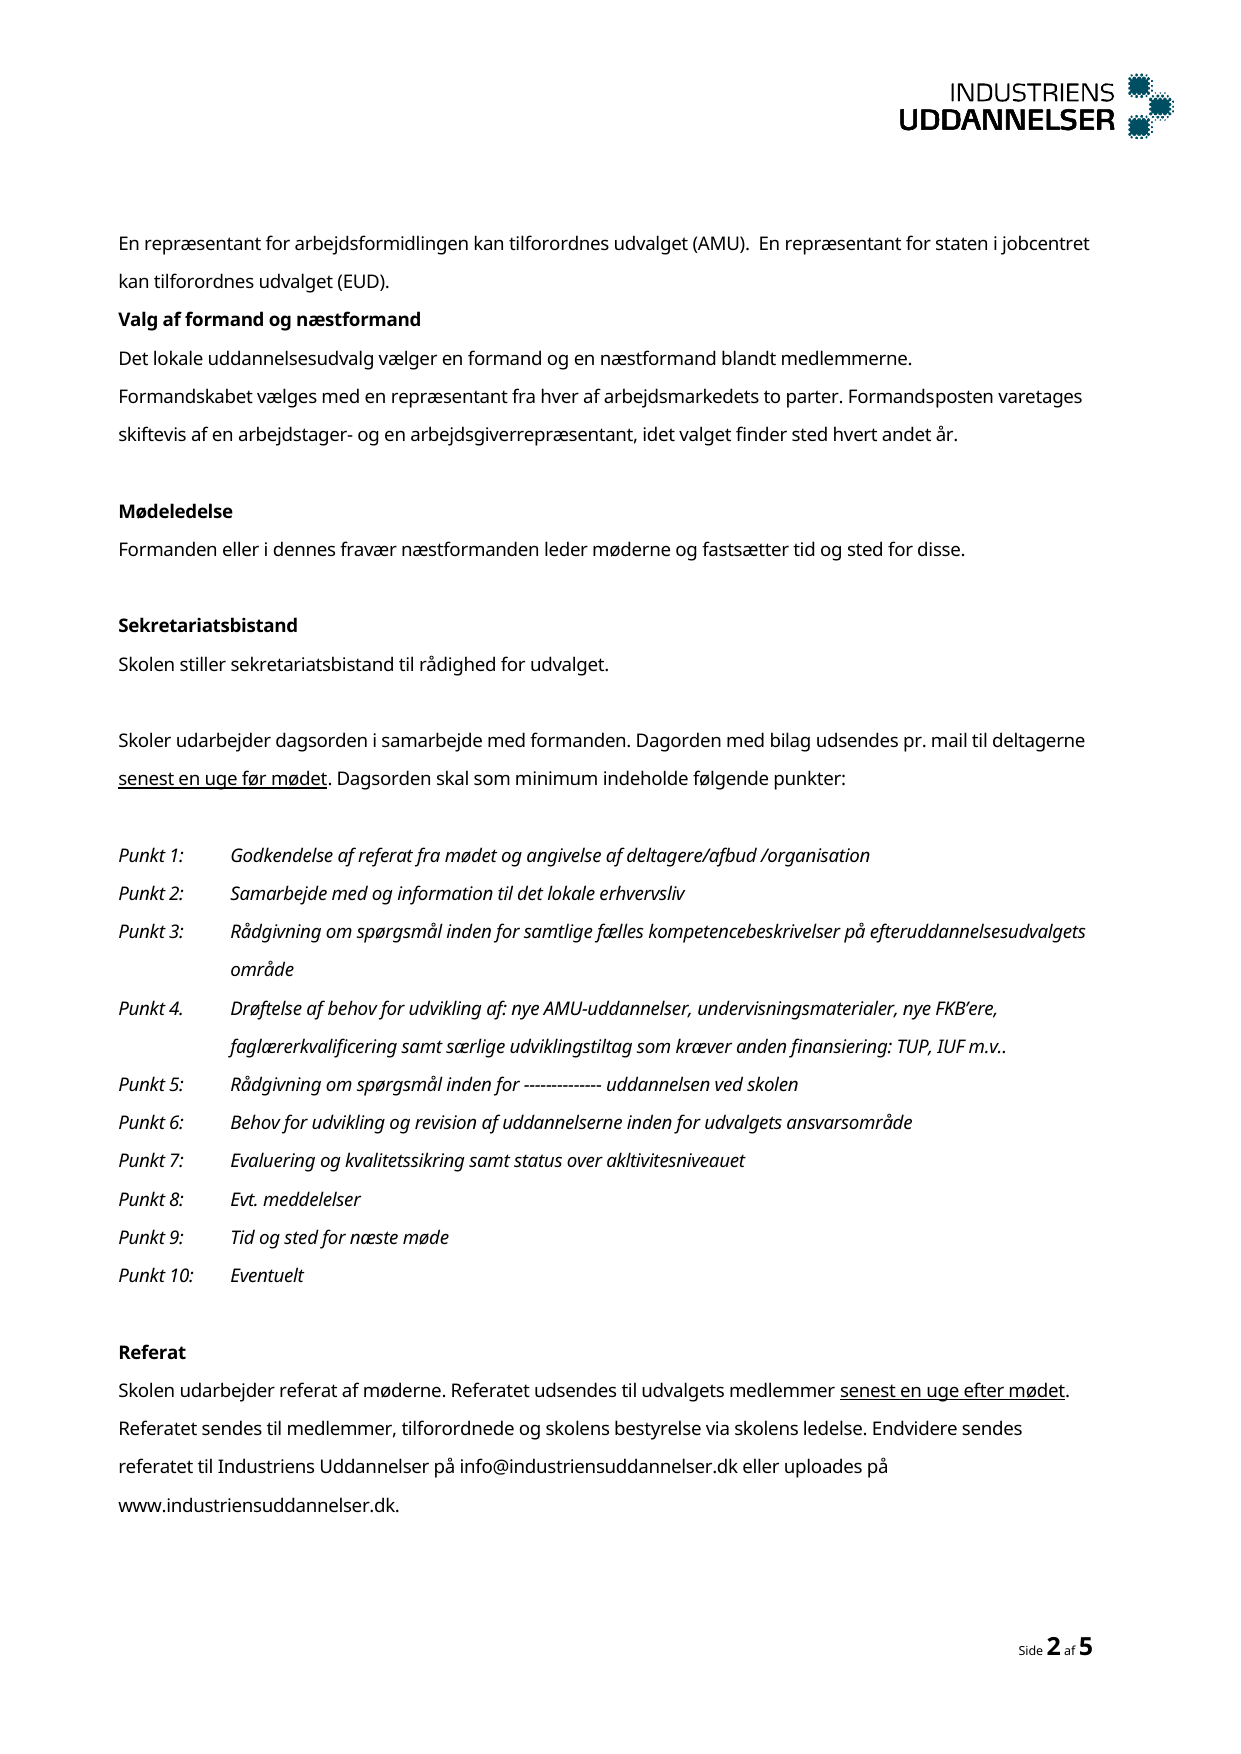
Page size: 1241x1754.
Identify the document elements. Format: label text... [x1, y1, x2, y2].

text Skolen stiller sekretariatsbistand til rådighed for udvalget. [118, 651, 1093, 676]
text Punkt 4. Drøftelse af behov for udvikling af: nye AMU-uddannelser, undervisningsmaterialer, nye FKB’ere, faglærerkvalificering samt særlige udviklingstiltag som kræver anden finansiering: TUP, IUF m.v.. [118, 995, 1093, 1059]
text Punkt 2: Samarbejde med og information til det lokale erhvervsliv [118, 880, 1093, 906]
text Formanden eller i dennes fravær næstformanden leder møderne og fastsætter tid og sted for disse. [118, 536, 1093, 562]
text Punkt 9: Tid og sted for næste møde [118, 1224, 1093, 1250]
text Referat [118, 1339, 1093, 1364]
text Punkt 8: Evt. meddelelser [118, 1186, 1093, 1212]
text En repræsentant for arbejdsformidlingen kan tilforordnes udvalget (AMU). En repræsentant for staten i jobcentret kan tilforordnes udvalget (EUD). [118, 230, 1093, 294]
text Punkt 7: Evaluering og kvalitetssikring samt status over akltivitesniveauet [118, 1148, 1093, 1173]
text Valg af formand og næstformand [118, 307, 1093, 332]
text Formandskabet vælges med en repræsentant fra hver af arbejdsmarkedets to parter. Formandsposten varetages skiftevis af en arbejdstager- og en arbejdsgiverrepræsentant, idet valget finder sted hvert andet år. [118, 383, 1093, 447]
text Mødeledelse [118, 498, 1093, 523]
text Punkt 3: Rådgivning om spørgsmål inden for samtlige fælles kompetencebeskrivelser på efteruddannelsesudvalgets område [118, 918, 1093, 982]
text Punkt 1: Godkendelse af referat fra mødet og angivelse af deltagere/afbud /organisation [118, 842, 1093, 867]
text Sekretariatsbistand [118, 613, 1093, 638]
text Skoler udarbejder dagsorden i samarbejde med formanden. Dagorden med bilag udsendes pr. mail til deltagerne senest en uge før mødet. Dagsorden skal som minimum indeholde følgende punkter: [118, 727, 1093, 791]
text Punkt 5: Rådgivning om spørgsmål inden for -------------- uddannelsen ved skolen [118, 1071, 1093, 1097]
text Det lokale uddannelsesudvalg vælger en formand og en næstformand blandt medlemmerne. [118, 345, 1093, 371]
text Skolen udarbejder referat af møderne. Referatet udsendes til udvalgets medlemmer senest en uge efter mødet. Referatet sendes til medlemmer, tilforordnede og skolens bestyrelse via skolens ledelse. Endvidere sendes referatet til Industriens Uddannelser på info@industriensuddannelser.dk eller uploades på www.industriensuddannelser.dk. [118, 1377, 1093, 1517]
text Punkt 6: Behov for udvikling og revision af uddannelserne inden for udvalgets ansvarsområde [118, 1109, 1093, 1135]
text Punkt 10: Eventuelt [118, 1262, 1093, 1288]
